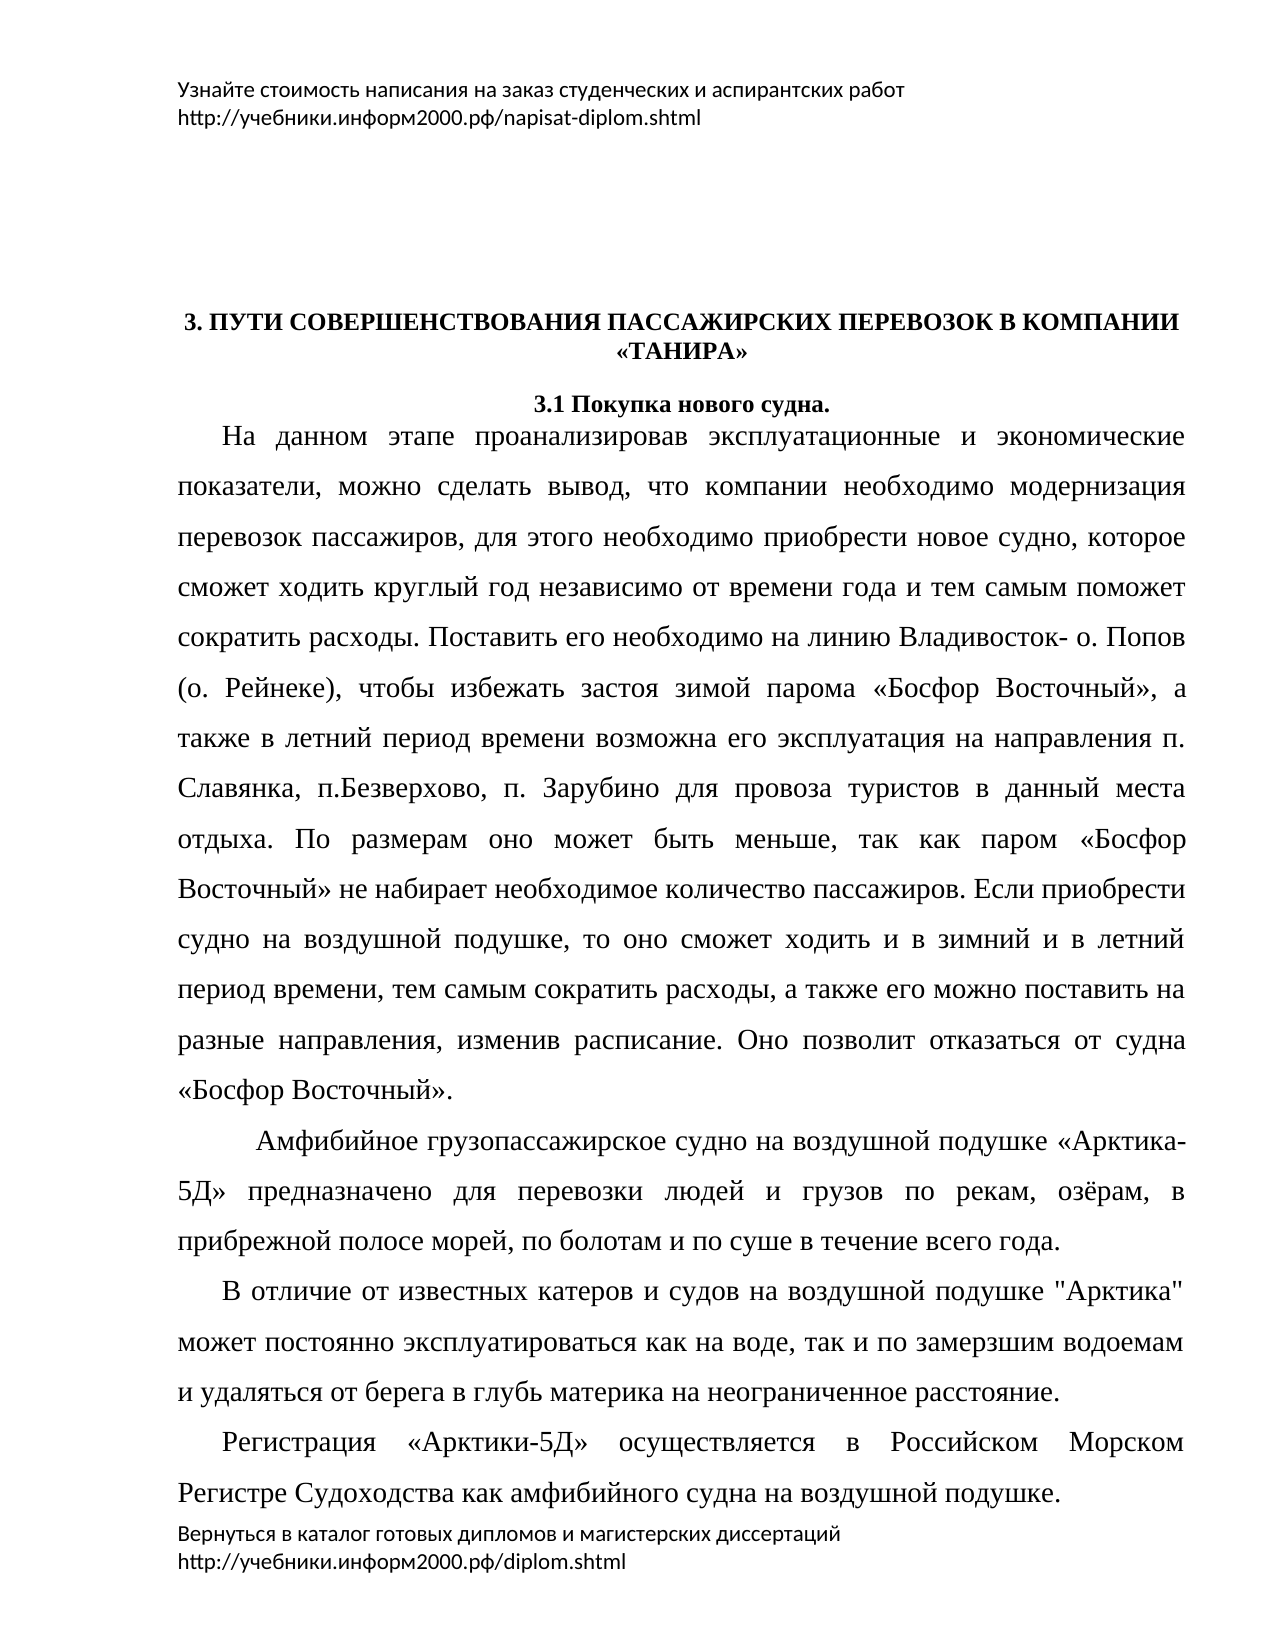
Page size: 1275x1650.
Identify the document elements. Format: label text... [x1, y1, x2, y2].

text Регистрация «Арктики-5Д» осуществляется в Российском Морском Регистре Судоходства как амфибийного судна на воздушной подушке. [177, 1424, 1184, 1508]
text Амфибийное грузопассажирское судно на воздушной подушке «Арктика-5Д» предназначено для перевозки людей и грузов по рекам, озёрам, в прибрежной полосе морей, по болотам и по суше в течение всего года. [177, 1123, 1186, 1257]
text В отличие от известных катеров и судов на воздушной подушке "Арктика" может постоянно эксплуатироваться как на воде, так и по замерзшим водоемам и удаляться от берега в глубь материка на неограниченное расстояние. [177, 1273, 1184, 1408]
text 3. ПУТИ СОВЕРШЕНСТВОВАНИЯ ПАССАЖИРСКИХ ПЕРЕВОЗОК В КОМПАНИИ «ТАНИРА» [177, 307, 1186, 364]
text 3.1 Покупка нового судна. [177, 389, 1186, 418]
text На данном этапе проанализировав эксплуатационные и экономические показатели, можно сделать вывод, что компании необходимо модернизация перевозок пассажиров, для этого необходимо приобрести новое судно, которое сможет ходить круглый год независимо от времени года и тем самым поможет сократить расходы. Поставить его необходимо на линию Владивосток- о. Попов (о. Рейнеке), чтобы избежать застоя зимой парома «Босфор Восточный», а также в летний период времени возможна его эксплуатация на направления п. Славянка, п.Безверхово, п. Зарубино для провоза туристов в данный места отдыха. По размерам оно может быть меньше, так как паром «Босфор Восточный» не набирает необходимое количество пассажиров. Если приобрести судно на воздушной подушке, то оно сможет ходить и в зимний и в летний период времени, тем самым сократить расходы, а также его можно поставить на разные направления, изменив расписание. Оно позволит отказаться от судна «Босфор Восточный». [177, 418, 1186, 1106]
